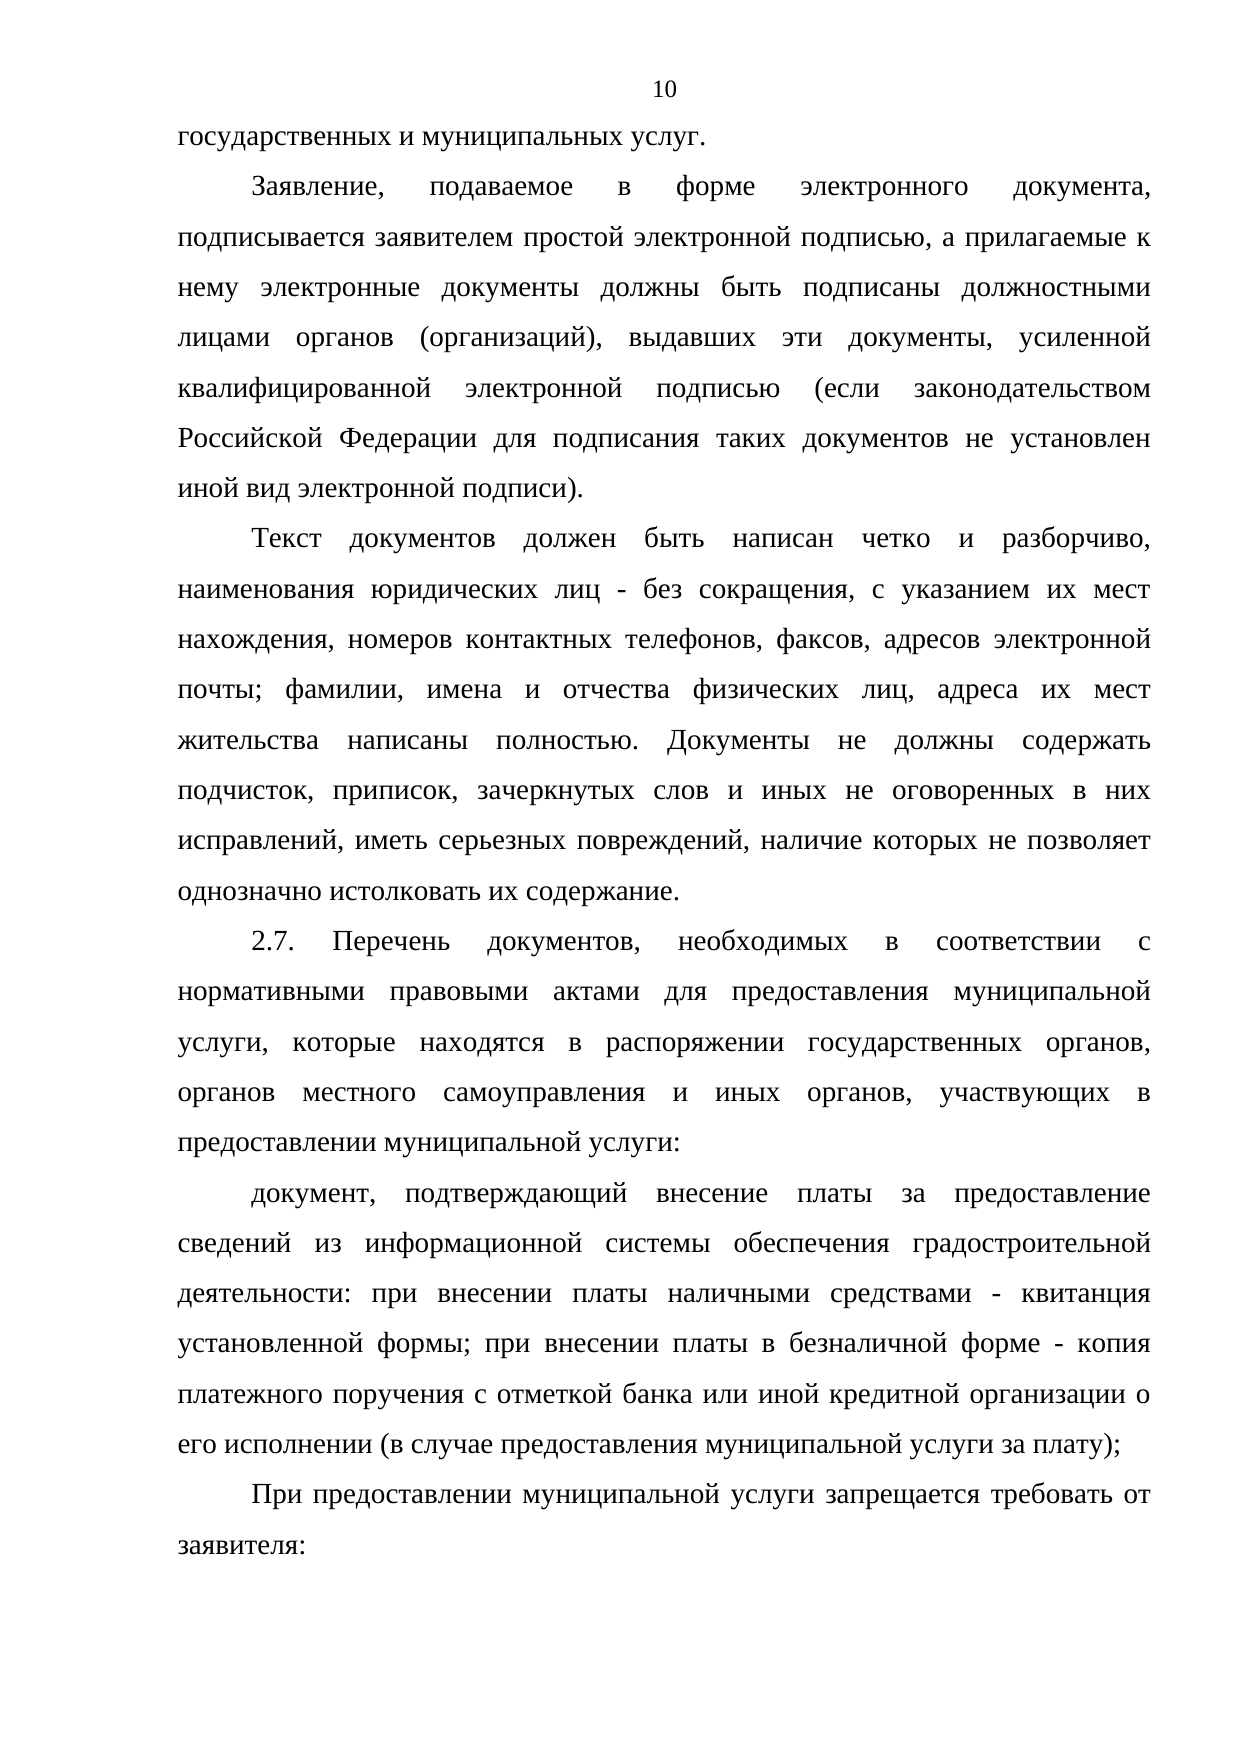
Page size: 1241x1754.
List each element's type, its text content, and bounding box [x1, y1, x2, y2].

text документ, подтверждающий внесение платы за предоставление сведений из информационной системы обеспечения градостроительной деятельности: при внесении платы наличными средствами - квитанция установленной формы; при внесении платы в безналичной форме - копия платежного поручения с отметкой банка или иной кредитной организации о его исполнении (в случае предоставления муниципальной услуги за плату); [177, 1175, 1152, 1460]
text Текст документов должен быть написан четко и разборчиво, наименования юридических лиц - без сокращения, с указанием их мест нахождения, номеров контактных телефонов, факсов, адресов электронной почты; фамилии, имена и отчества физических лиц, адреса их мест жительства написаны полностью. Документы не должны содержать подчисток, приписок, зачеркнутых слов и иных не оговоренных в них исправлений, иметь серьезных повреждений, наличие которых не позволяет однозначно истолковать их содержание. [177, 521, 1152, 906]
text Заявление, подаваемое в форме электронного документа, подписывается заявителем простой электронной подписью, а прилагаемые к нему электронные документы должны быть подписаны должностными лицами органов (организаций), выдавших эти документы, усиленной квалифицированной электронной подписью (если законодательством Российской Федерации для подписания таких документов не установлен иной вид электронной подписи). [177, 168, 1152, 504]
text 2.7. Перечень документов, необходимых в соответствии с нормативными правовыми актами для предоставления муниципальной услуги, которые находятся в распоряжении государственных органов, органов местного самоуправления и иных органов, участвующих в предоставлении муниципальной услуги: [177, 923, 1152, 1158]
text При предоставлении муниципальной услуги запрещается требовать от заявителя: [177, 1477, 1152, 1560]
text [177, 118, 1152, 152]
